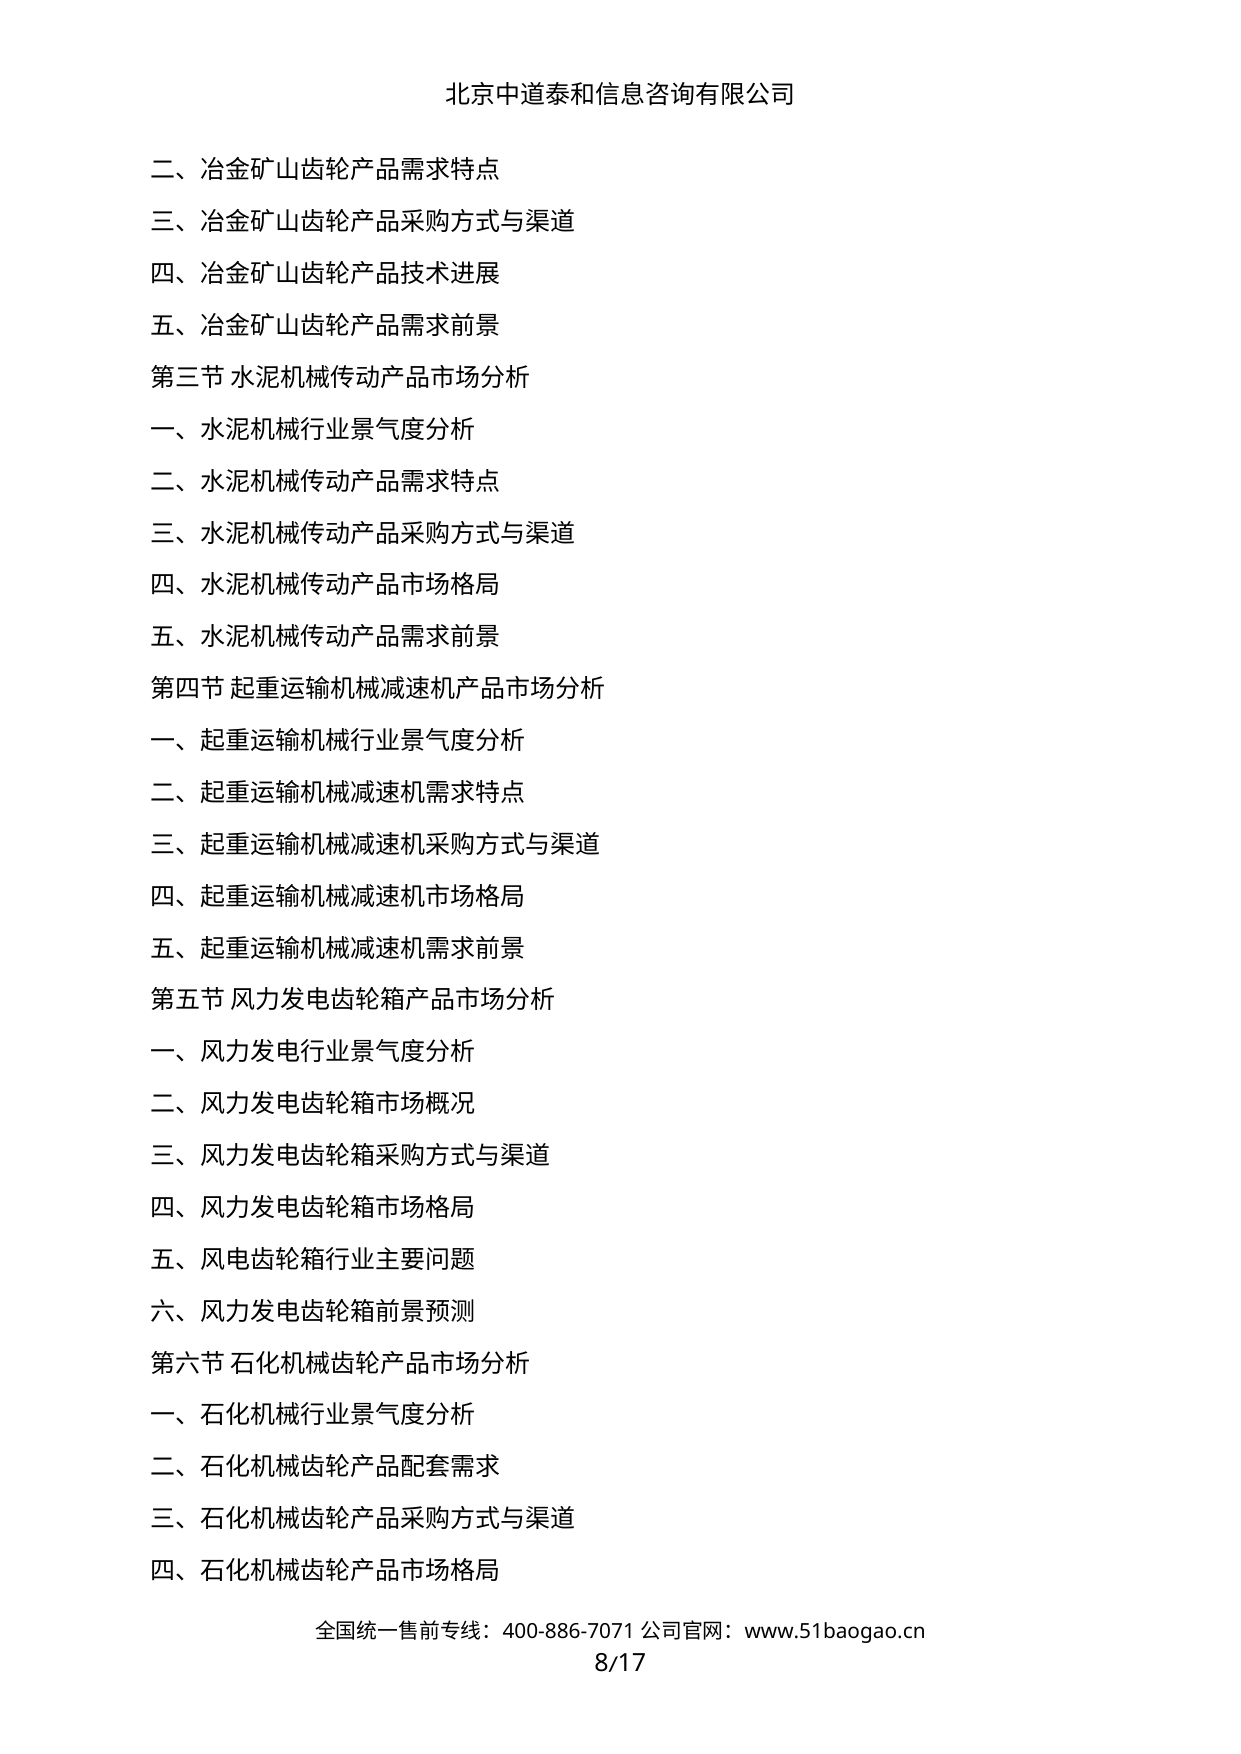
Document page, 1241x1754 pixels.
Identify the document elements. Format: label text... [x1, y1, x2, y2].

text 第四节 起重运输机械减速机产品市场分析 [150, 669, 1090, 705]
text 三、起重运输机械减速机采购方式与渠道 [150, 824, 1090, 861]
text 二、风力发电齿轮箱市场概况 [150, 1084, 1090, 1120]
text 一、水泥机械行业景气度分析 [150, 409, 1090, 446]
text 六、风力发电齿轮箱前景预测 [150, 1291, 1090, 1327]
text 二、起重运输机械减速机需求特点 [150, 772, 1090, 809]
text 三、水泥机械传动产品采购方式与渠道 [150, 513, 1090, 549]
text 第六节 石化机械齿轮产品市场分析 [150, 1343, 1090, 1379]
text 四、起重运输机械减速机市场格局 [150, 876, 1090, 912]
text 四、石化机械齿轮产品市场格局 [150, 1551, 1090, 1587]
text 二、水泥机械传动产品需求特点 [150, 461, 1090, 497]
text 一、石化机械行业景气度分析 [150, 1395, 1090, 1431]
text 二、石化机械齿轮产品配套需求 [150, 1447, 1090, 1483]
text 三、风力发电齿轮箱采购方式与渠道 [150, 1136, 1090, 1172]
text 第三节 水泥机械传动产品市场分析 [150, 357, 1090, 394]
text 三、冶金矿山齿轮产品采购方式与渠道 [150, 202, 1090, 238]
text 三、石化机械齿轮产品采购方式与渠道 [150, 1499, 1090, 1535]
text 四、风力发电齿轮箱市场格局 [150, 1187, 1090, 1224]
text 五、起重运输机械减速机需求前景 [150, 928, 1090, 964]
text 四、水泥机械传动产品市场格局 [150, 565, 1090, 601]
text 一、起重运输机械行业景气度分析 [150, 721, 1090, 757]
text 五、水泥机械传动产品需求前景 [150, 617, 1090, 653]
text 五、风电齿轮箱行业主要问题 [150, 1239, 1090, 1276]
text 四、冶金矿山齿轮产品技术进展 [150, 254, 1090, 290]
text 五、冶金矿山齿轮产品需求前景 [150, 306, 1090, 342]
text 第五节 风力发电齿轮箱产品市场分析 [150, 980, 1090, 1016]
text 一、风力发电行业景气度分析 [150, 1032, 1090, 1068]
text 二、冶金矿山齿轮产品需求特点 [150, 150, 1090, 186]
